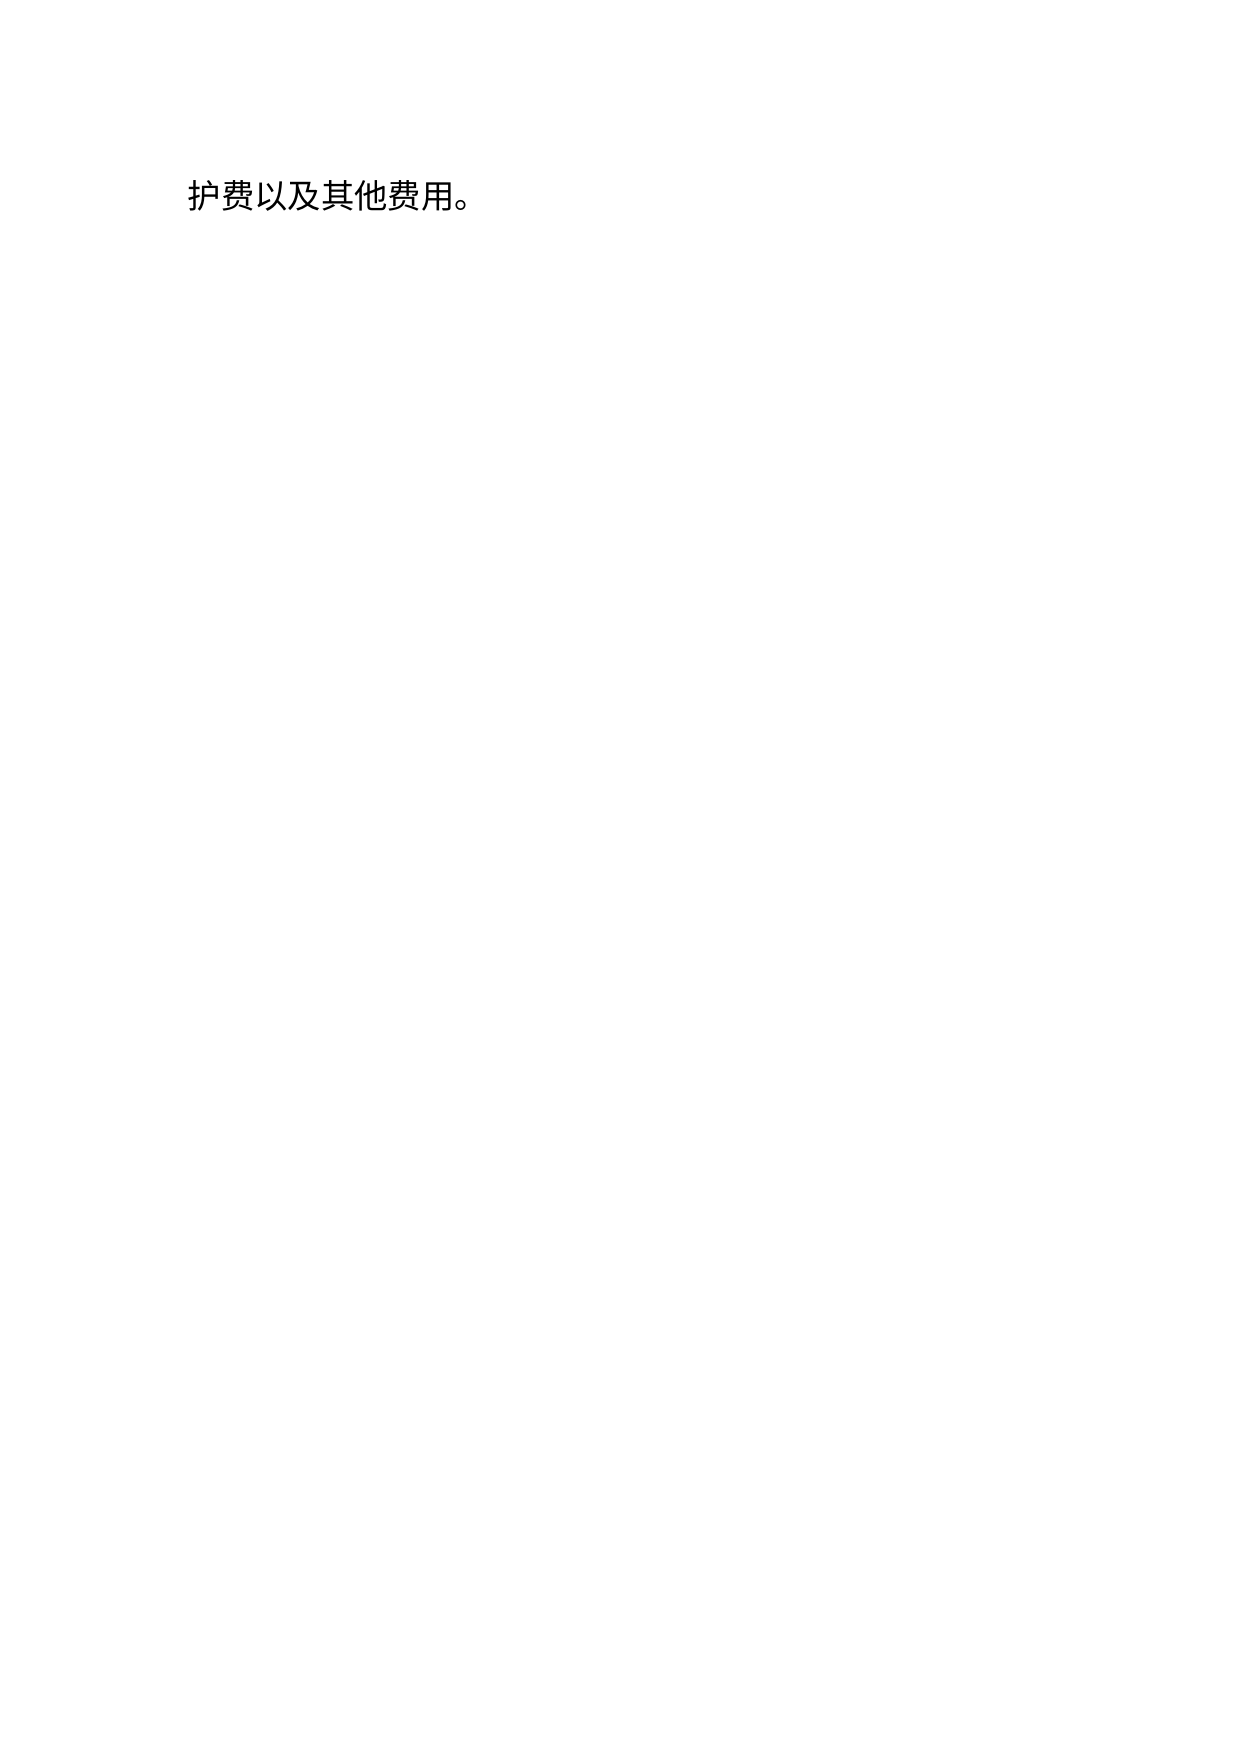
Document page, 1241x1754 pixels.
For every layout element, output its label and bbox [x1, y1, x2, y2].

text [187, 162, 1053, 227]
